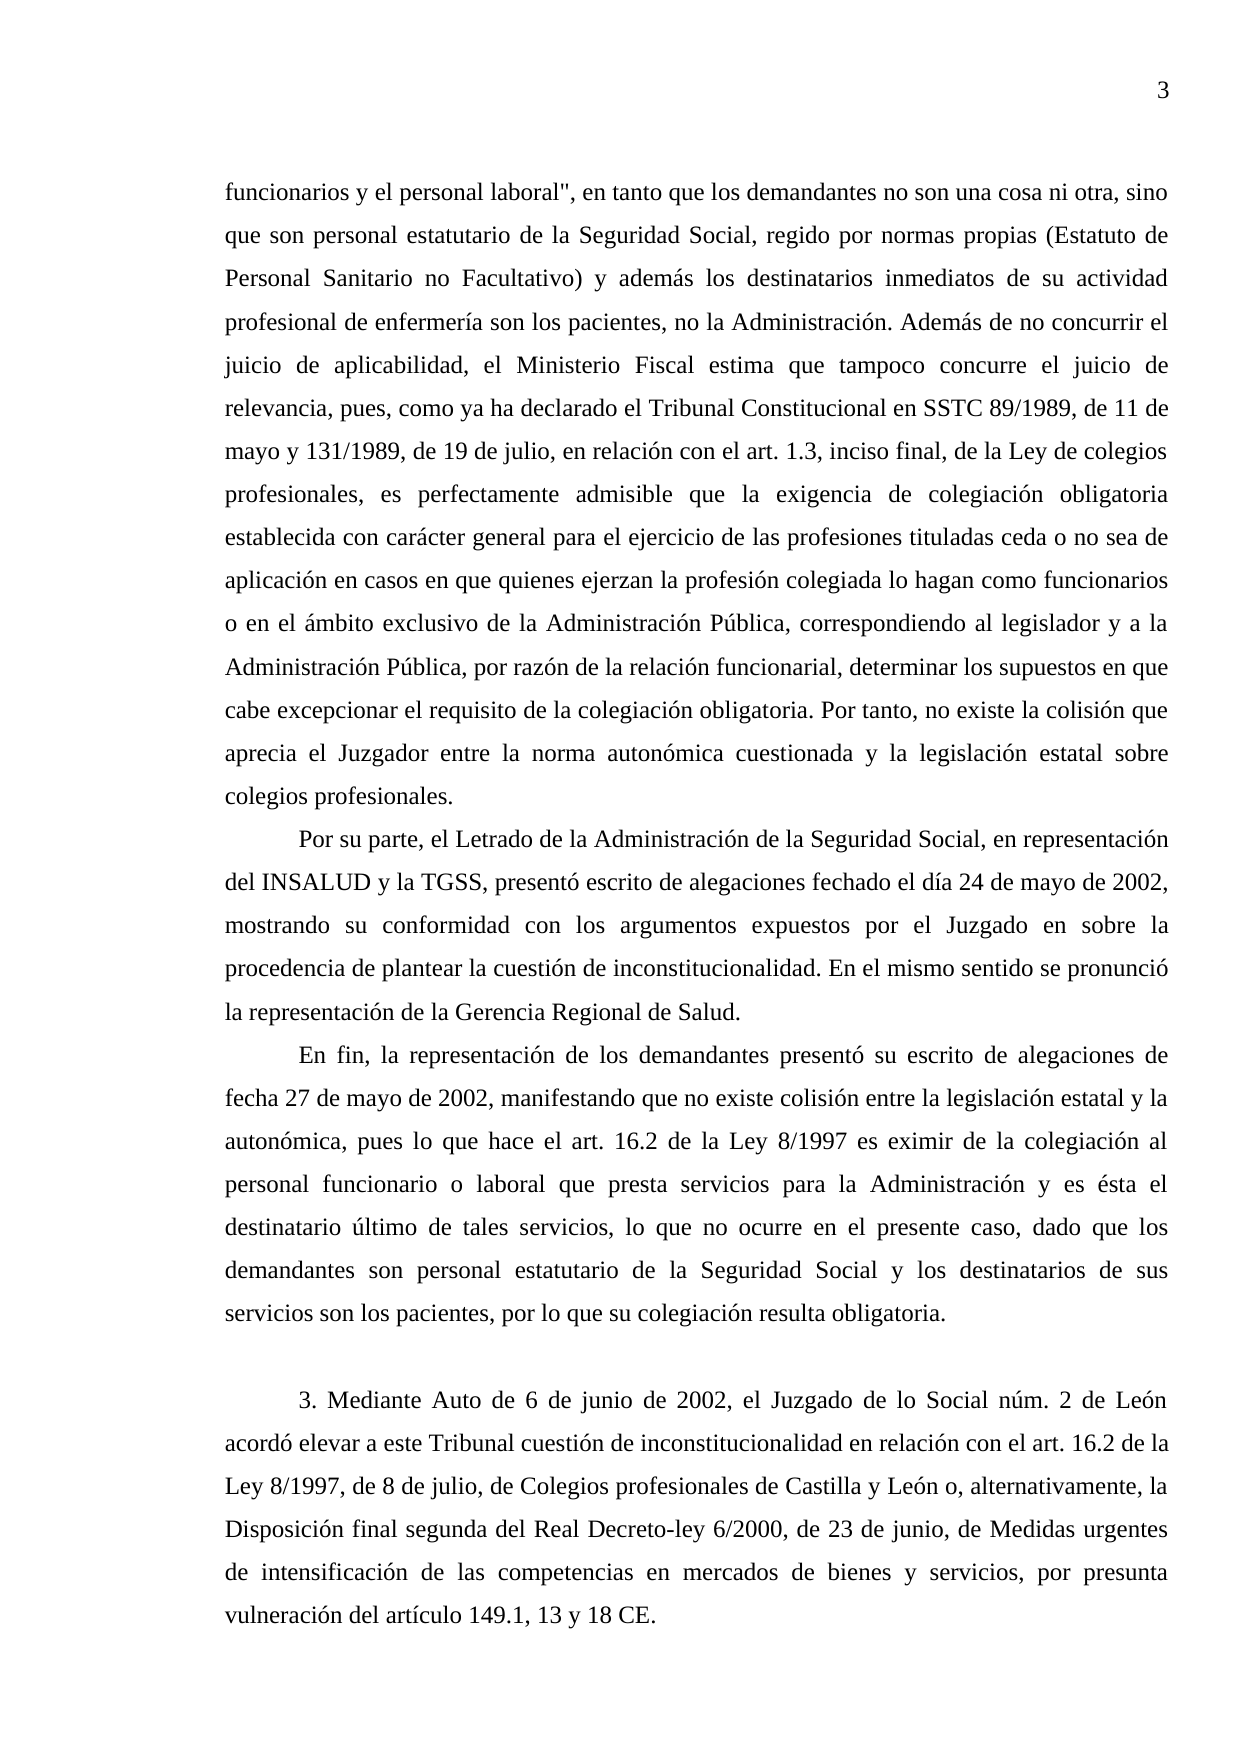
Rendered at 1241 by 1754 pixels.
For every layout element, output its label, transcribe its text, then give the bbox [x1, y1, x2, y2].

text Por su parte, el Letrado de la Administración de la Seguridad Social, en representación del INSALUD y la TGSS, presentó escrito de alegaciones fechado el día 24 de mayo de 2002, mostrando su conformidad con los argumentos expuestos por el Juzgado en sobre la procedencia de plantear la cuestión de inconstitucionalidad. En el mismo sentido se pronunció la representación de la Gerencia Regional de Salud. [224, 824, 1169, 1025]
text 3. Mediante Auto de 6 de junio de 2002, el Juzgado de lo Social núm. 2 de León acordó elevar a este Tribunal cuestión de inconstitucionalidad en relación con el art. 16.2 de la Ley 8/1997, de 8 de julio, de Colegios profesionales de Castilla y León o, alternativamente, la Disposición final segunda del Real Decreto-ley 6/2000, de 23 de junio, de Medidas urgentes de intensificación de las competencias en mercados de bienes y servicios, por presunta vulneración del artículo 149.1, 13 y 18 CE. [224, 1385, 1169, 1629]
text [224, 177, 1169, 810]
text En fin, la representación de los demandantes presentó su escrito de alegaciones de fecha 27 de mayo de 2002, manifestando que no existe colisión entre la legislación estatal y la autonómica, pues lo que hace el art. 16.2 de la Ley 8/1997 es eximir de la colegiación al personal funcionario o laboral que presta servicios para la Administración y es ésta el destinatario último de tales servicios, lo que no ocurre en el presente caso, dado que los demandantes son personal estatutario de la Seguridad Social y los destinatarios de sus servicios son los pacientes, por lo que su colegiación resulta obligatoria. [224, 1040, 1169, 1327]
